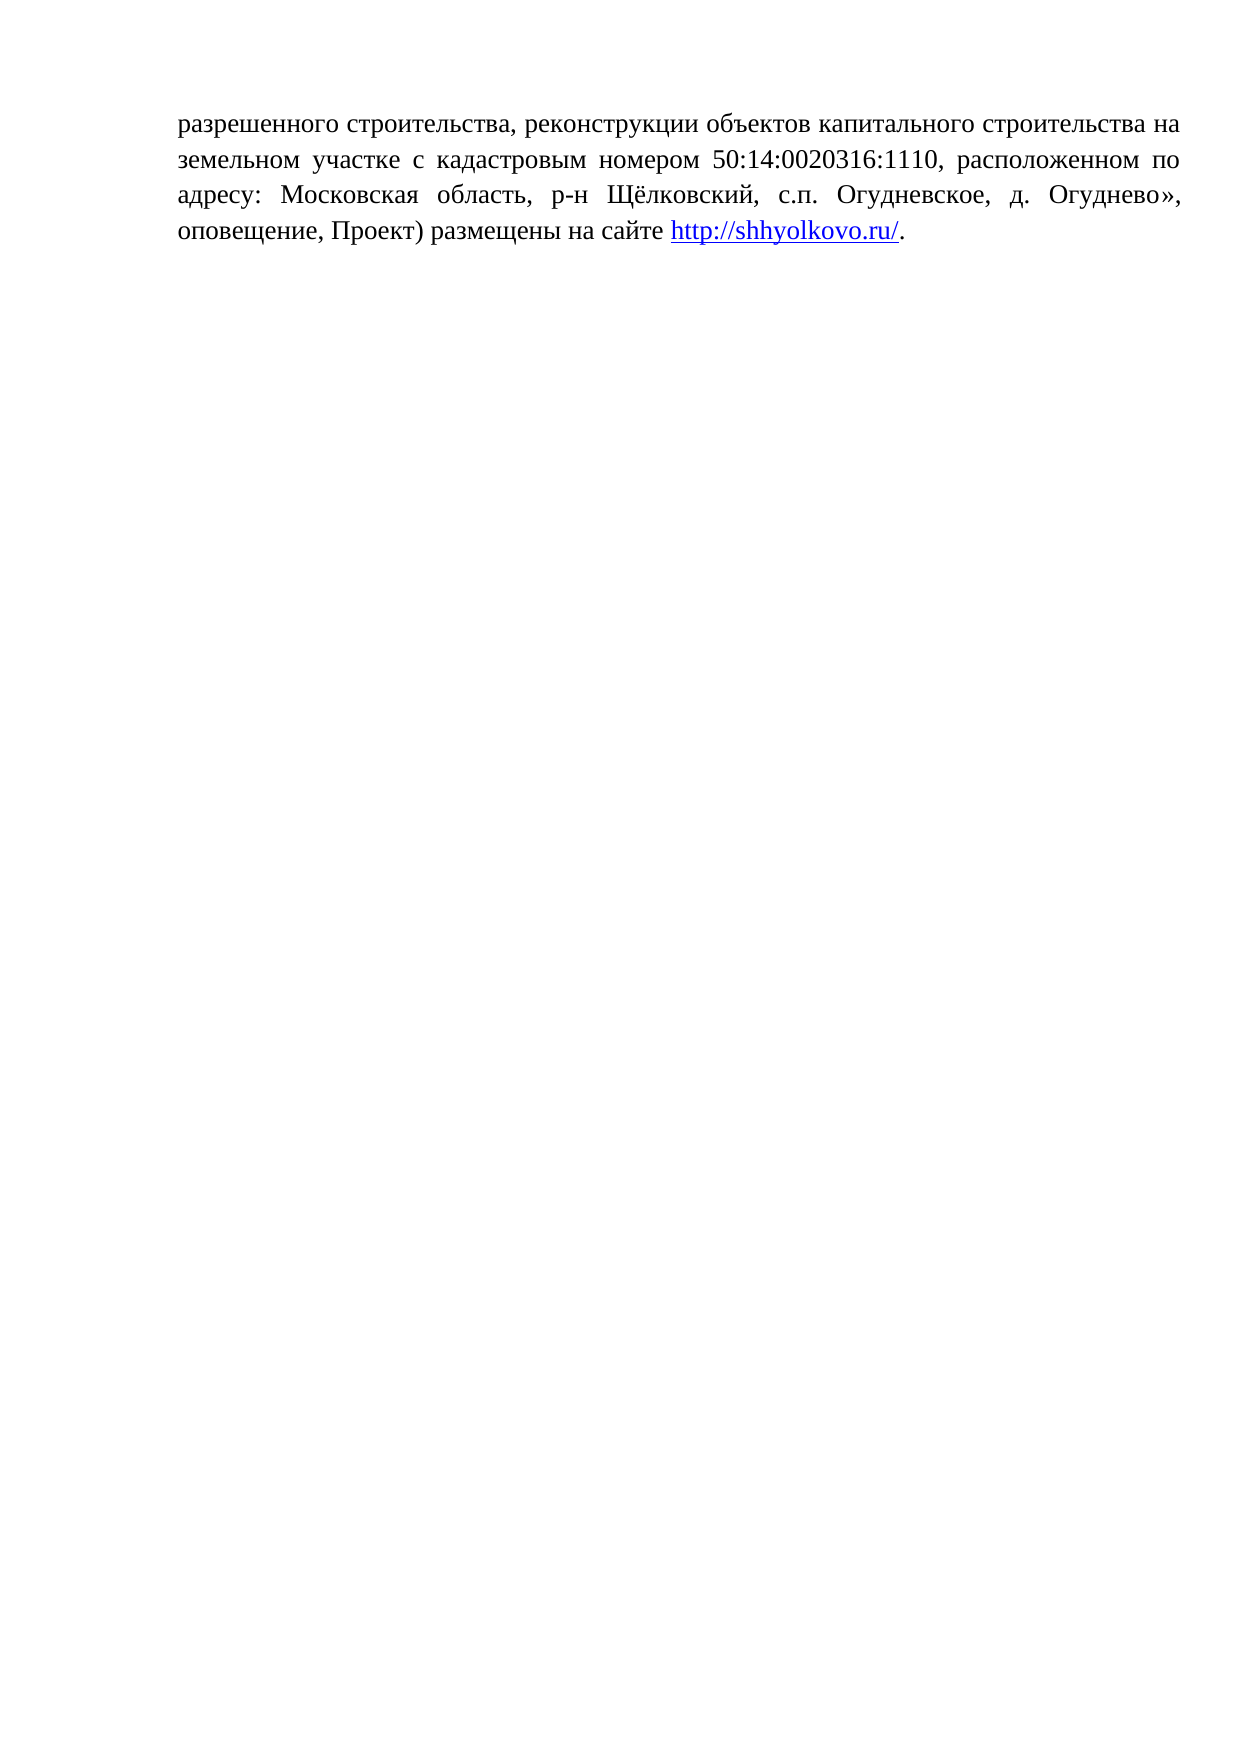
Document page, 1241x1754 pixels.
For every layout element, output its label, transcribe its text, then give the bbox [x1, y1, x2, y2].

text разрешенного строительства, реконструкции объектов капитального строительства на земельном участке с кадастровым номером 50:14:0020316:1110, расположенном по адресу: Московская область, р-н Щёлковский, с.п. Огудневское, д. Огуднево», оповещение, Проект) размещены на сайте http://shhyolkovo.ru/. [177, 107, 1181, 246]
